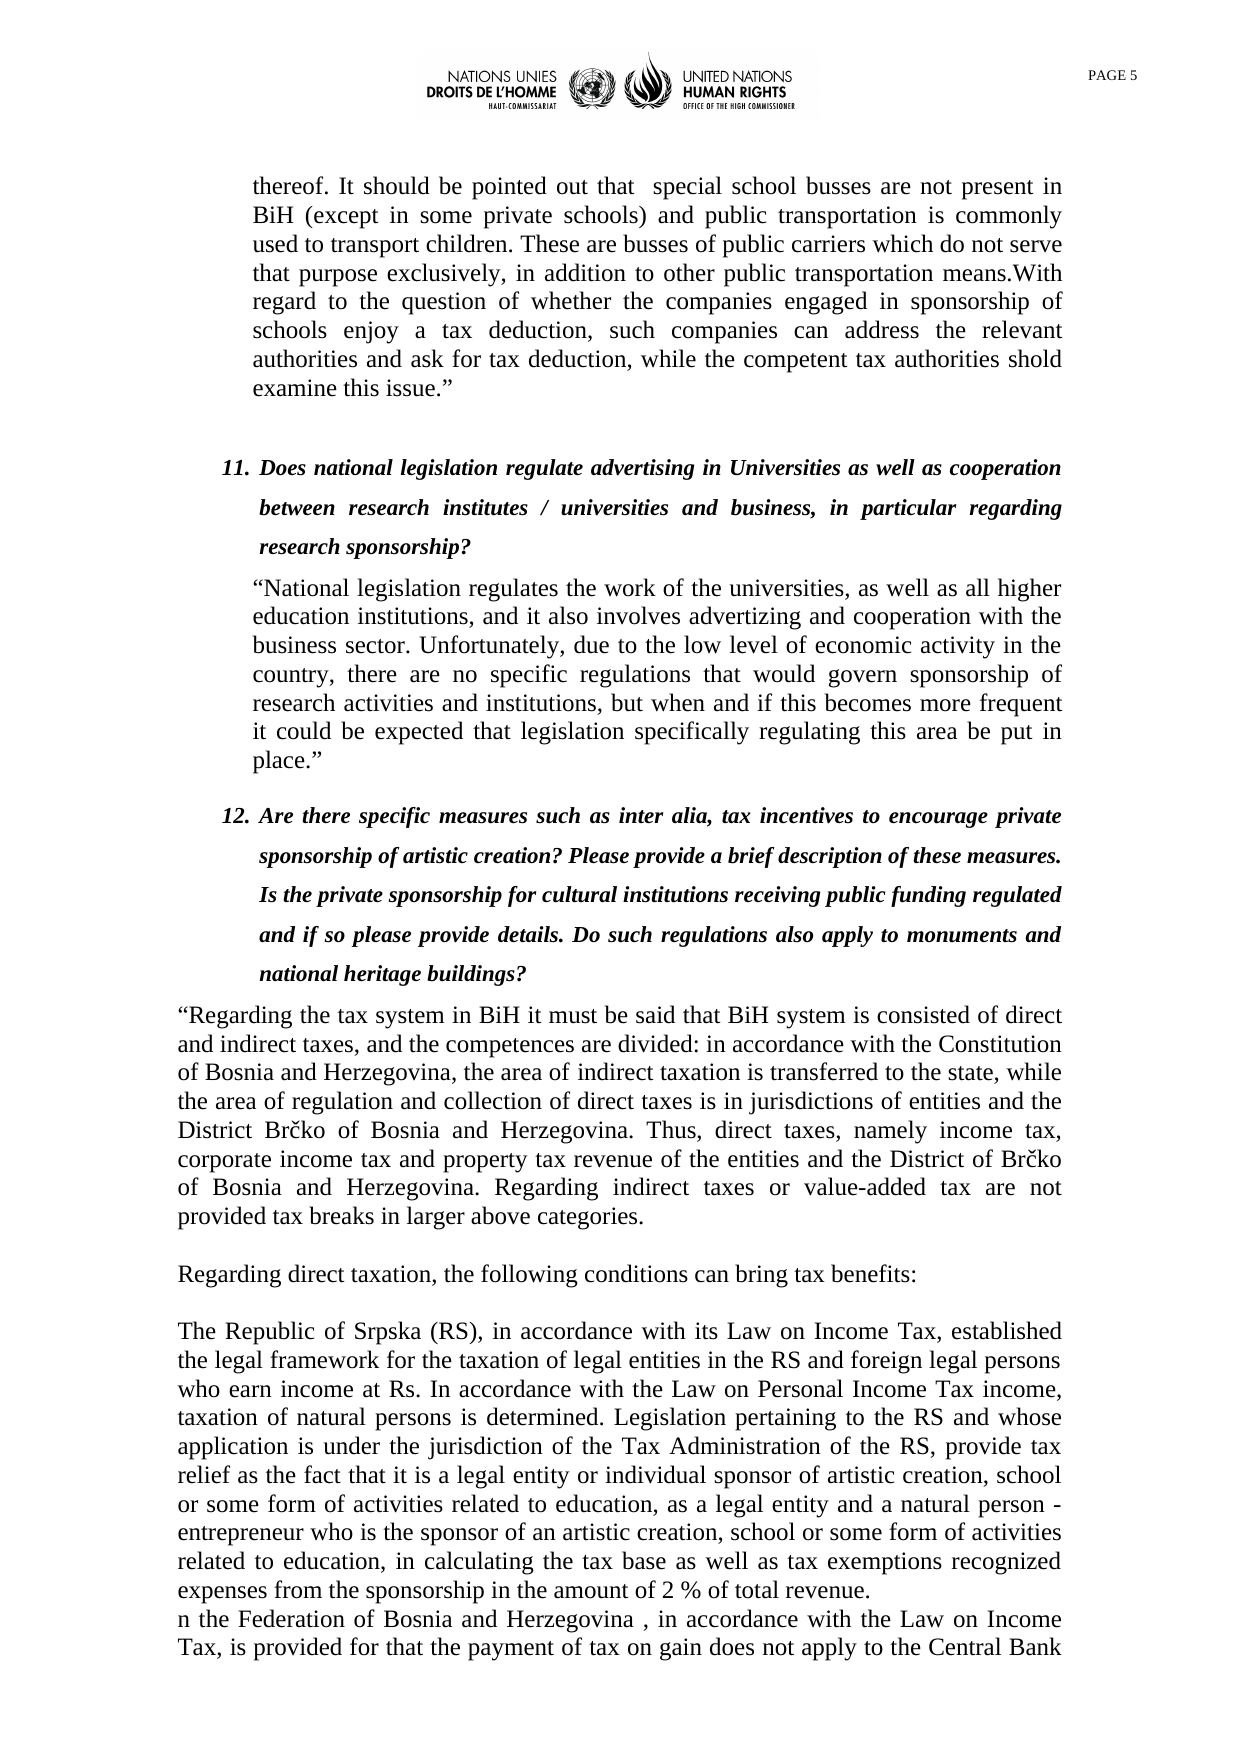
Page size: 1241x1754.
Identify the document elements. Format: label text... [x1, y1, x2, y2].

text “National legislation regulates the work of the universities, as well as all higher education institutions, and it also involves advertizing and cooperation with the business sector. Unfortunately, due to the low level of economic activity in the country, there are no specific regulations that would govern sponsorship of research activities and institutions, but when and if this becomes more frequent it could be expected that legislation specifically regulating this area be put in place.” [252, 573, 1063, 774]
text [177, 1604, 1063, 1661]
list Does national legislation regulate advertising in Universities as well as cooperation between research institutes / universities and business, in particular regarding research sponsorship? [222, 454, 1063, 559]
picture [418, 50, 821, 122]
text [252, 171, 1063, 401]
text The Republic of Srpska (RS), in accordance with its Law on Income Tax, established the legal framework for the taxation of legal entities in the RS and foreign legal persons who earn income at Rs. In accordance with the Law on Personal Income Tax income, taxation of natural persons is determined. Legislation pertaining to the RS and whose application is under the jurisdiction of the Tax Administration of the RS, provide tax relief as the fact that it is a legal entity or individual sponsor of artistic creation, school or some form of activities related to education, as a legal entity and a natural person - entrepreneur who is the sponsor of an artistic creation, school or some form of activities related to education, in calculating the tax base as well as tax exemptions recognized expenses from the sponsorship in the amount of 2 % of total revenue. [177, 1316, 1063, 1604]
text Regarding direct taxation, the following conditions can bring tax benefits: [177, 1259, 1063, 1287]
text “Regarding the tax system in BiH it must be said that BiH system is consisted of direct and indirect taxes, and the competences are divided: in accordance with the Constitution of Bosnia and Herzegovina, the area of ​​indirect taxation is transferred to the state, while the area of regulation and collection of direct taxes is in jurisdictions of entities and the District Brčko of Bosnia and Herzegovina. Thus, direct taxes, namely income tax, corporate income tax and property tax revenue of the entities and the District of Brčko of Bosnia and Herzegovina. Regarding indirect taxes or value-added tax are not provided tax breaks in larger above categories. [177, 1000, 1063, 1230]
list Are there specific measures such as inter alia, tax incentives to encourage private sponsorship of artistic creation? Please provide a brief description of these measures. Is the private sponsorship for cultural institutions receiving public funding regulated and if so please provide details. Do such regulations also apply to monuments and national heritage buildings? [222, 803, 1063, 987]
